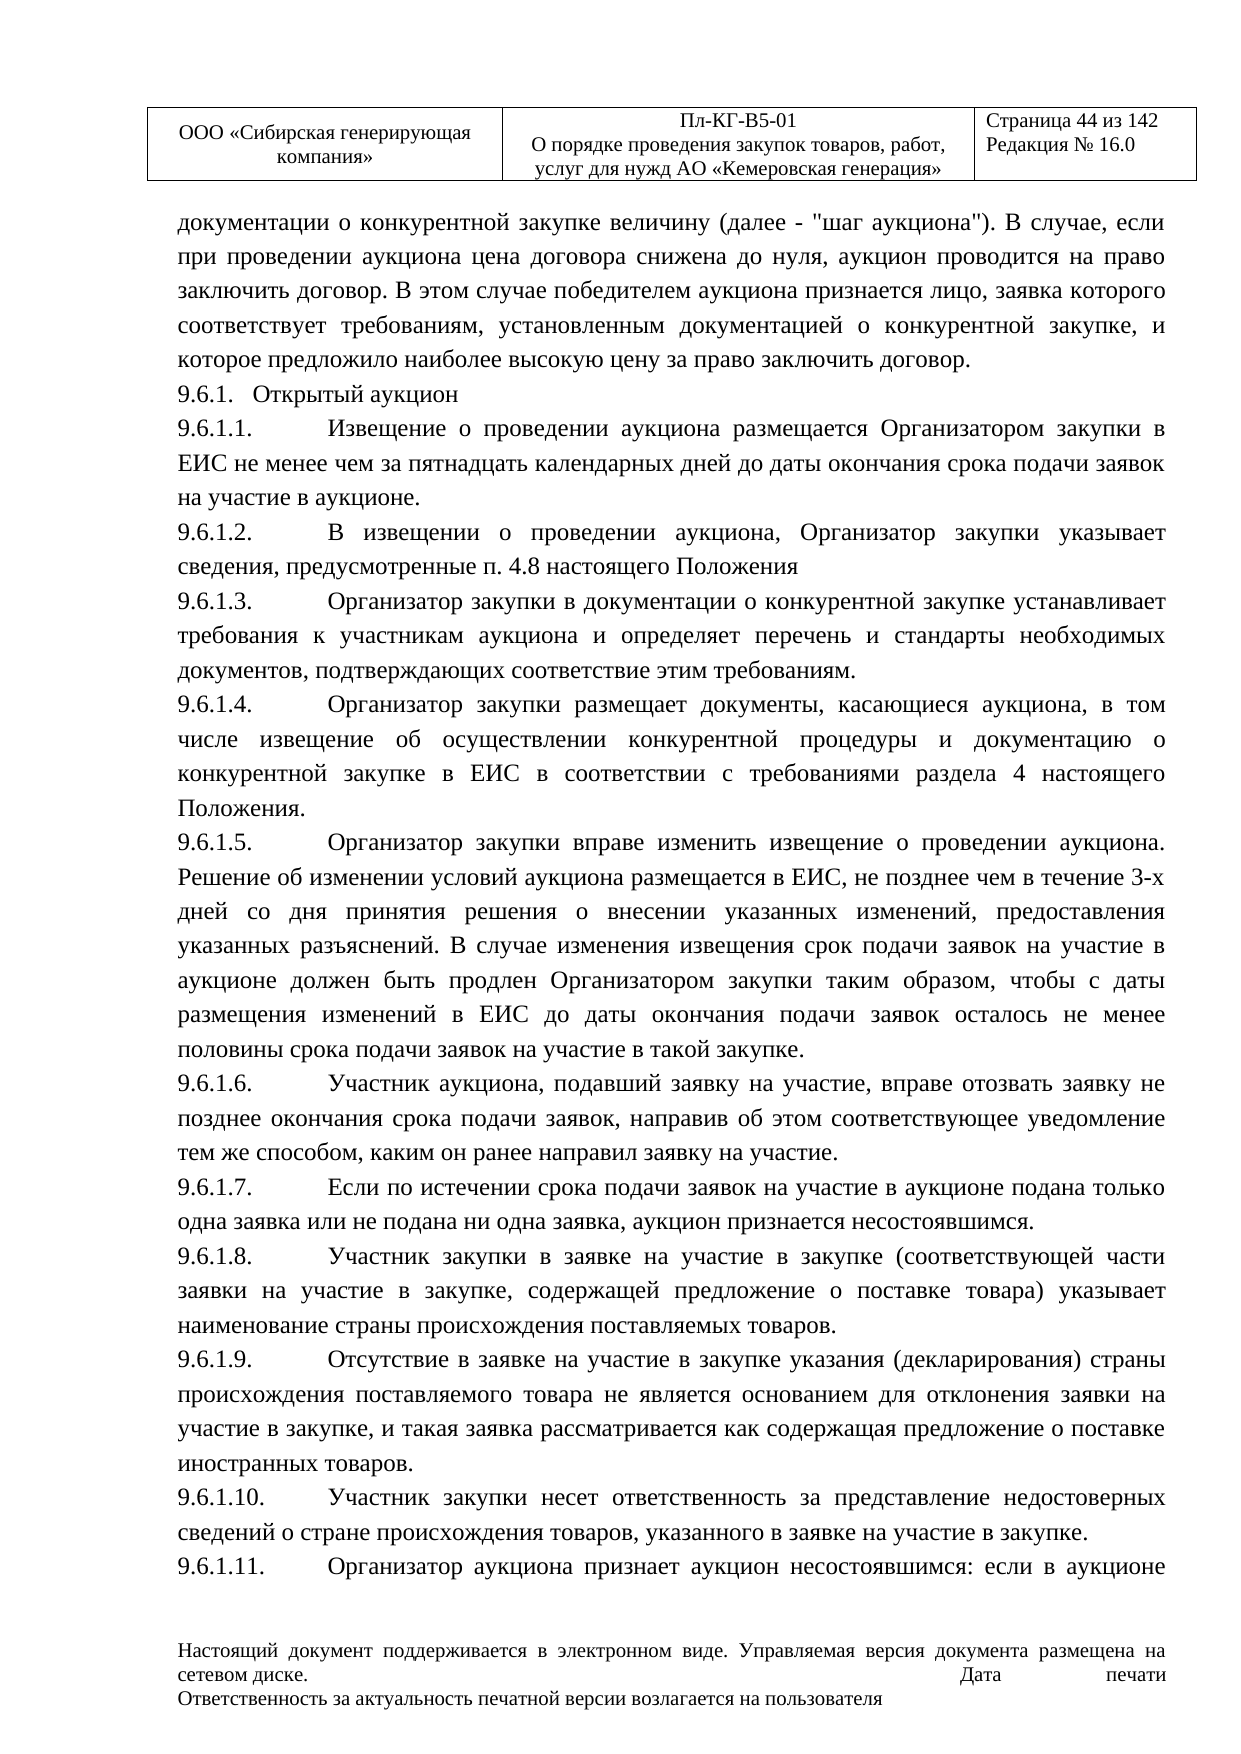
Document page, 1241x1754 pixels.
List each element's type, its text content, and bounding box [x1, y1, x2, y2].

list Если по истечении срока подачи заявок на участие в аукционе подана только одна заявка или не подана ни одна заявка, аукцион признается несостоявшимся. [177, 1172, 1166, 1235]
list В извещении о проведении аукциона, Организатор закупки указывает сведения, предусмотренные п. 4.8 настоящего Положения [177, 517, 1166, 580]
list Участник закупки несет ответственность за представление недостоверных сведений о стране происхождения товаров, указанного в заявке на участие в закупке. [177, 1482, 1166, 1546]
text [177, 207, 1166, 373]
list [177, 1551, 1166, 1580]
list Отсутствие в заявке на участие в закупке указания (декларирования) страны происхождения поставляемого товара не является основанием для отклонения заявки на участие в закупке, и такая заявка рассматривается как содержащая предложение о поставке иностранных товаров. [177, 1344, 1166, 1477]
list Участник аукциона, подавший заявку на участие, вправе отозвать заявку не позднее окончания срока подачи заявок, направив об этом соответствующее уведомление тем же способом, каким он ранее направил заявку на участие. [177, 1068, 1166, 1166]
list Извещение о проведении аукциона размещается Организатором закупки в ЕИС не менее чем за пятнадцать календарных дней до даты окончания срока подачи заявок на участие в аукционе. [177, 413, 1166, 511]
list Участник закупки в заявке на участие в закупке (соответствующей части заявки на участие в закупке, содержащей предложение о поставке товара) указывает наименование страны происхождения поставляемых товаров. [177, 1241, 1166, 1339]
list Открытый аукцион [177, 379, 1166, 408]
list Организатор закупки вправе изменить извещение о проведении аукциона. Решение об изменении условий аукциона размещается в ЕИС, не позднее чем в течение 3-х дней со дня принятия решения о внесении указанных изменений, предоставления указанных разъяснений. В случае изменения извещения срок подачи заявок на участие в аукционе должен быть продлен Организатором закупки таким образом, чтобы с даты размещения изменений в ЕИС до даты окончания подачи заявок осталось не менее половины срока подачи заявок на участие в такой закупке. [177, 827, 1166, 1063]
list Организатор закупки в документации о конкурентной закупке устанавливает требования к участникам аукциона и определяет перечень и стандарты необходимых документов, подтверждающих соответствие этим требованиям. [177, 586, 1166, 683]
list Организатор закупки размещает документы, касающиеся аукциона, в том числе извещение об осуществлении конкурентной процедуры и документацию о конкурентной закупке в ЕИС в соответствии с требованиями раздела 4 настоящего Положения. [177, 689, 1166, 821]
